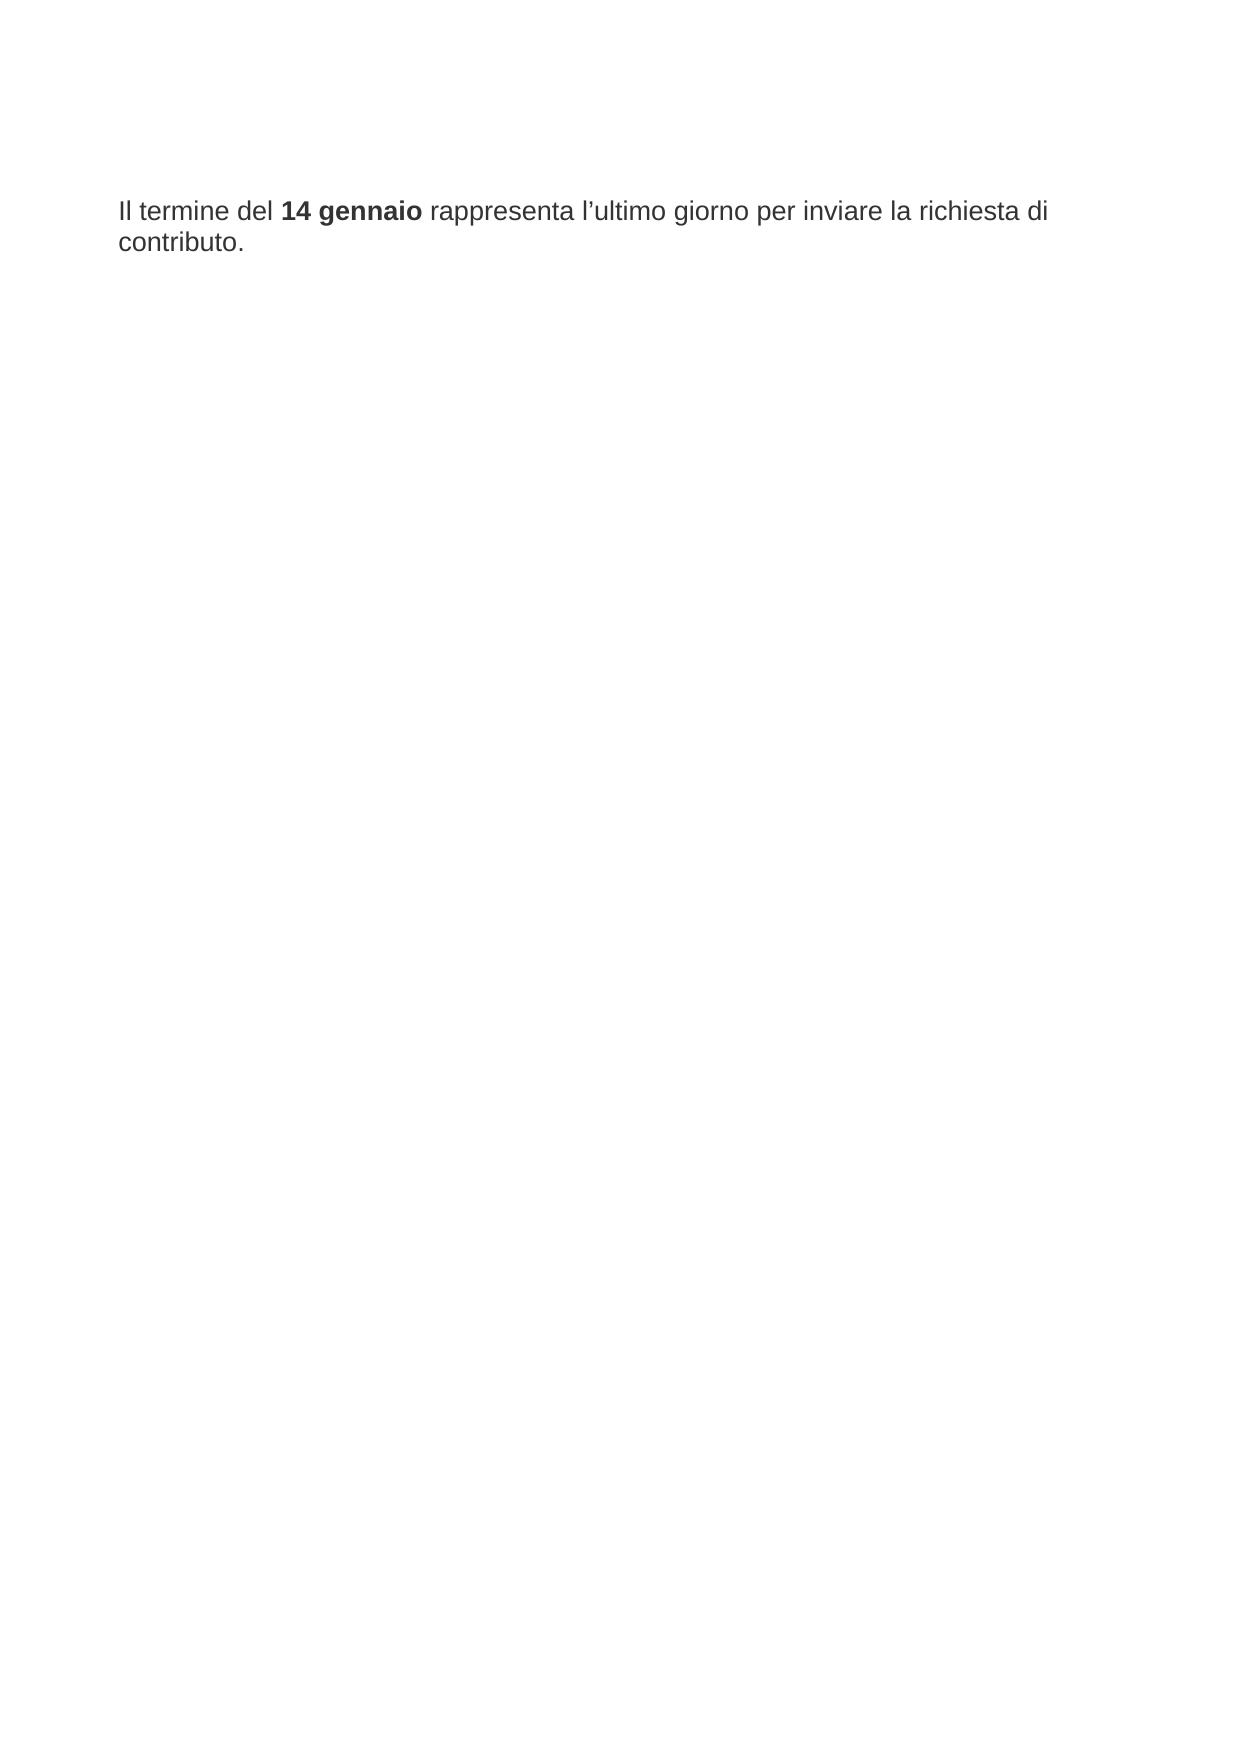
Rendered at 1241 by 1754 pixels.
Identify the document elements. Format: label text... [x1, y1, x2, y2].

text Il termine del 14 gennaio rappresenta l’ultimo giorno per inviare la richiesta di contributo. [118, 194, 1122, 257]
